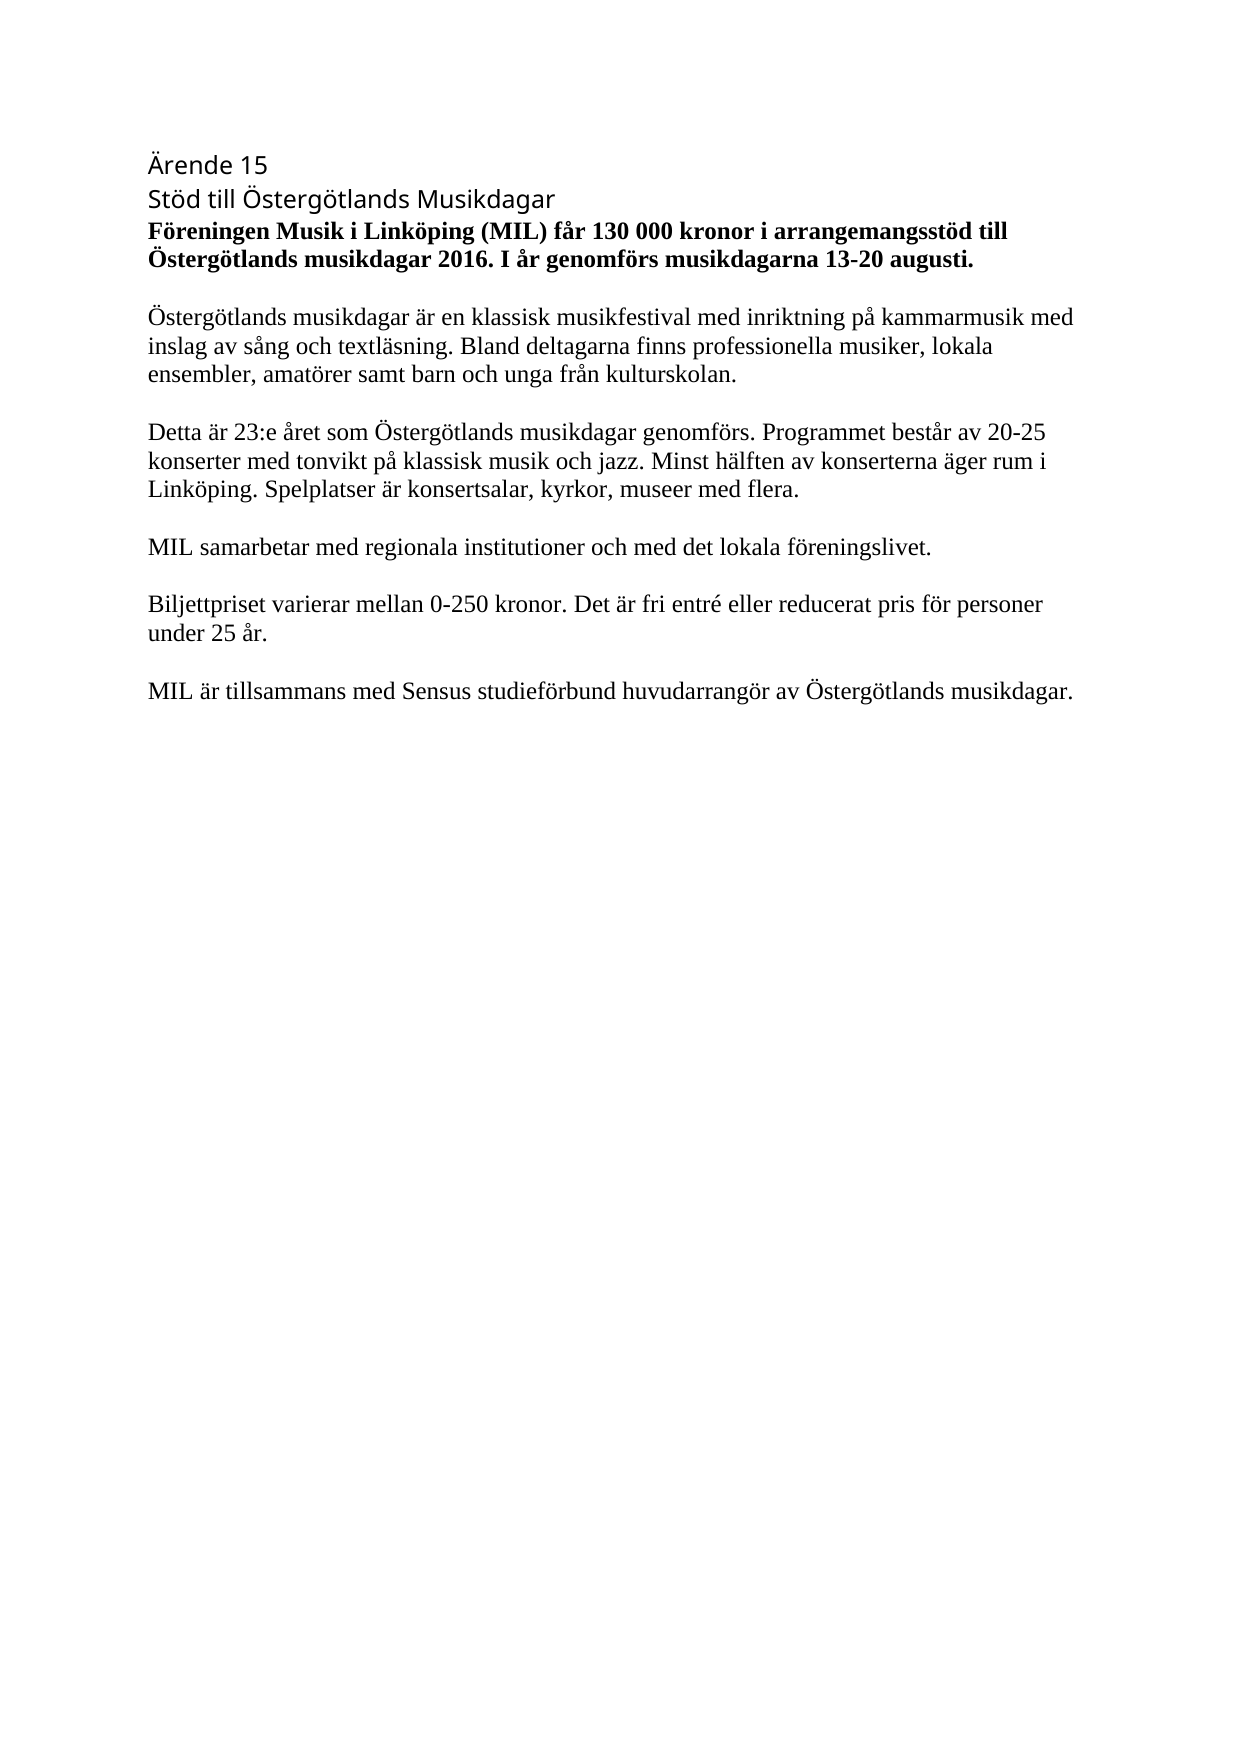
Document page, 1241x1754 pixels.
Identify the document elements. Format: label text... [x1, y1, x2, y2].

text MIL samarbetar med regionala institutioner och med det lokala föreningslivet. [148, 532, 1093, 561]
text Stöd till Östergötlands Musikdagar [148, 182, 1093, 216]
text Detta är 23:e året som Östergötlands musikdagar genomförs. Programmet består av 20-25 konserter med tonvikt på klassisk musik och jazz. Minst hälften av konserterna äger rum i Linköping. Spelplatser är konsertsalar, kyrkor, museer med flera. [148, 417, 1093, 503]
text Biljettpriset varierar mellan 0-250 kronor. Det är fri entré eller reducerat pris för personer under 25 år. [148, 589, 1093, 647]
text Ärende 15 [148, 148, 1093, 182]
text MIL är tillsammans med Sensus studieförbund huvudarrangör av Östergötlands musikdagar. [148, 676, 1093, 704]
text Östergötlands musikdagar är en klassisk musikfestival med inriktning på kammarmusik med inslag av sång och textläsning. Bland deltagarna finns professionella musiker, lokala ensembler, amatörer samt barn och unga från kulturskolan. [148, 302, 1093, 388]
text Föreningen Musik i Linköping (MIL) får 130 000 kronor i arrangemangsstöd till Östergötlands musikdagar 2016. I år genomförs musikdagarna 13-20 augusti. [148, 216, 1093, 273]
